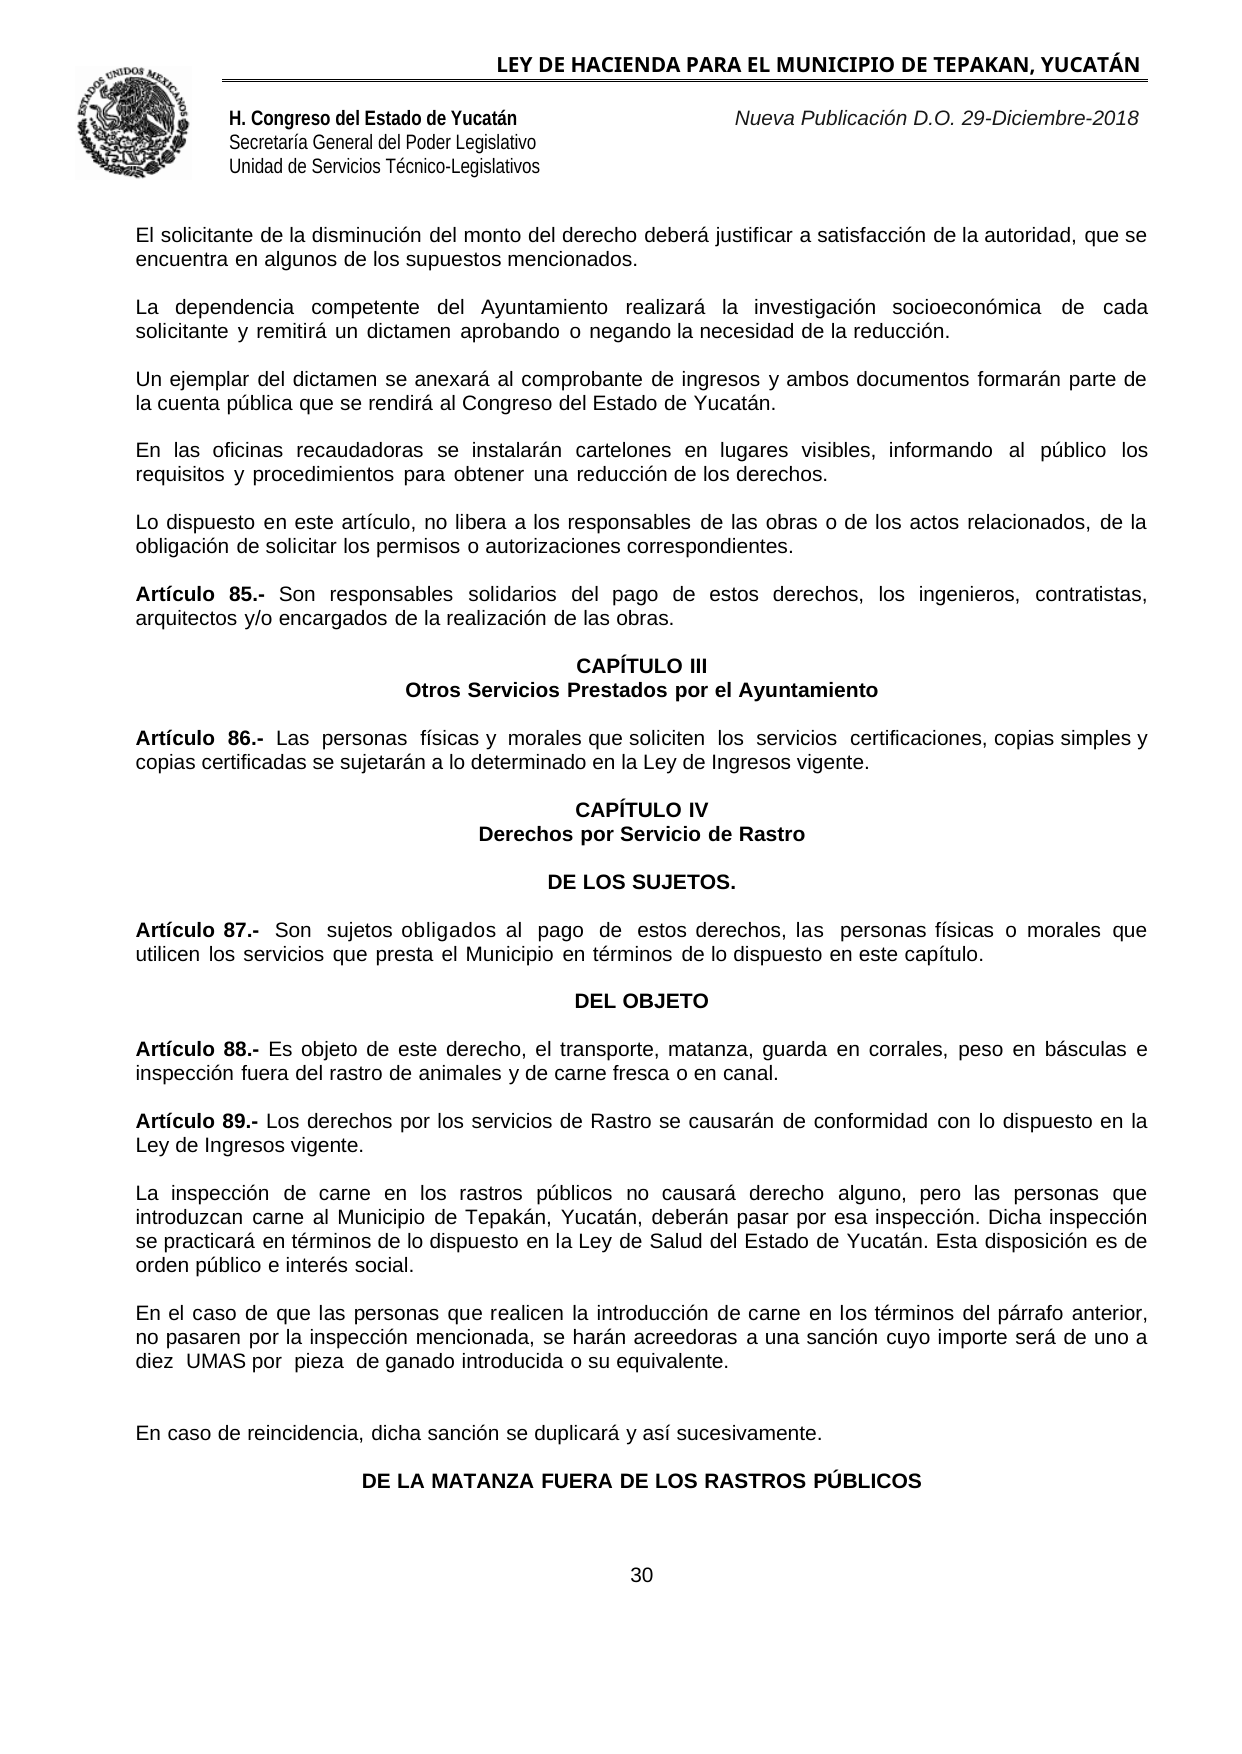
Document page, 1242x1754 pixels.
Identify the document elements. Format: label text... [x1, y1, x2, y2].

text CAPÍTULO IV [135, 798, 1148, 822]
text Derechos por Servicio de Rastro [135, 822, 1148, 846]
text CAPÍTULO III [135, 654, 1148, 678]
text Lo dispuesto en este artículo, no libera a los responsables de las obras o de los actos relacionados, de la obligación de solicitar los permisos o autorizaciones correspondientes. [135, 510, 1148, 558]
text DE LOS SUJETOS. [135, 869, 1148, 893]
text En el caso de que las personas que realicen la introducción de carne en los términos del párrafo anterior, no pasaren por la inspección mencionada, se harán acreedoras a una sanción cuyo importe será de uno a diez UMAS por pieza de ganado introducida o su equivalente. [135, 1301, 1148, 1373]
text Artículo 87.- Son sujetos obligados al pago de estos derechos, las personas físicas o morales que utilicen los servicios que presta el Municipio en términos de lo dispuesto en este capítulo. [135, 917, 1148, 965]
text Artículo 86.- Las personas físicas y morales que soliciten los servicios certificaciones, copias simples y copias certificadas se sujetarán a lo determinado en la Ley de Ingresos vigente. [135, 726, 1148, 774]
text El solicitante de la disminución del monto del derecho deberá justificar a satisfacción de la autoridad, que se encuentra en algunos de los supuestos mencionados. [135, 223, 1148, 271]
text En caso de reincidencia, dicha sanción se duplicará y así sucesivamente. [135, 1421, 1148, 1444]
text La dependencia competente del Ayuntamiento realizará la investigación socioeconómica de cada solicitante y remitirá un dictamen aprobando o negando la necesidad de la reducción. [135, 294, 1148, 342]
text Otros Servicios Prestados por el Ayuntamiento [135, 678, 1148, 702]
text Artículo 89.- Los derechos por los servicios de Rastro se causarán de conformidad con lo dispuesto en la Ley de Ingresos vigente. [135, 1109, 1148, 1157]
text Un ejemplar del dictamen se anexará al comprobante de ingresos y ambos documentos formarán parte de la cuenta pública que se rendirá al Congreso del Estado de Yucatán. [135, 366, 1148, 414]
text Artículo 88.- Es objeto de este derecho, el transporte, matanza, guarda en corrales, peso en básculas e inspección fuera del rastro de animales y de carne fresca o en canal. [135, 1037, 1148, 1085]
text La inspección de carne en los rastros públicos no causará derecho alguno, pero las personas que introduzcan carne al Municipio de Tepakán, Yucatán, deberán pasar por esa inspección. Dicha inspección se practicará en términos de lo dispuesto en la Ley de Salud del Estado de Yucatán. Esta disposición es de orden público e interés social. [135, 1181, 1148, 1277]
text Artículo 85.- Son responsables solidarios del pago de estos derechos, los ingenieros, contratistas, arquitectos y/o encargados de la realización de las obras. [135, 582, 1148, 630]
text DE LA MATANZA FUERA DE LOS RASTROS PÚBLICOS [135, 1468, 1148, 1492]
text DEL OBJETO [135, 989, 1148, 1013]
text En las oficinas recaudadoras se instalarán cartelones en lugares visibles, informando al público los requisitos y procedimientos para obtener una reducción de los derechos. [135, 438, 1148, 486]
